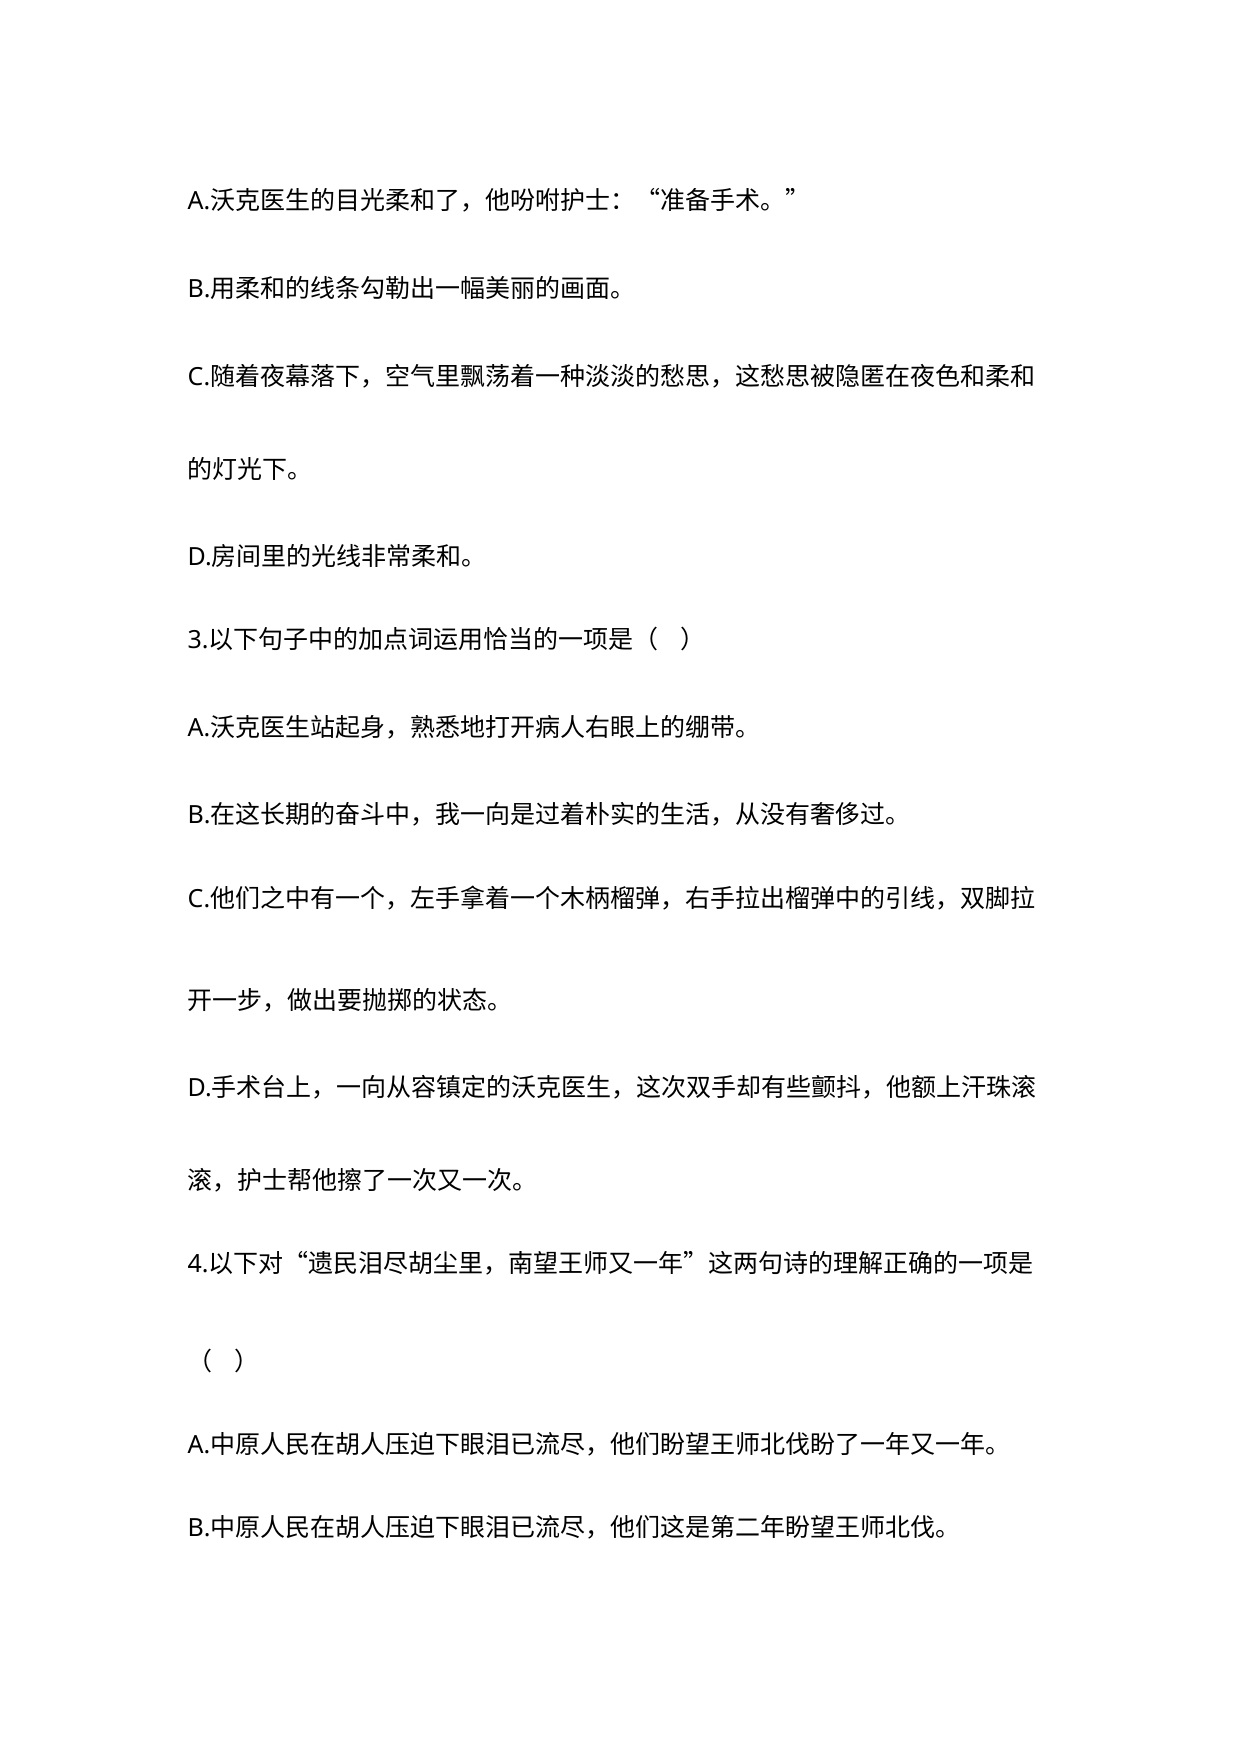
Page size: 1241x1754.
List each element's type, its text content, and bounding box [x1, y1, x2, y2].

text 4.以下对“遗民泪尽胡尘里，南望王师又一年”这两句诗的理解正确的一项是（ ） [187, 1229, 1053, 1392]
text C.随着夜幕落下，空气里飘荡着一种淡淡的愁思，这愁思被隐匿在夜色和柔和的灯光下。 [187, 337, 1053, 500]
text A.中原人民在胡人压迫下眼泪已流尽，他们盼望王师北伐盼了一年又一年。 [187, 1410, 1053, 1475]
text D.手术台上，一向从容镇定的沃克医生，这次双手却有些颤抖，他额上汗珠滚滚，护士帮他擦了一次又一次。 [187, 1049, 1053, 1211]
text A.沃克医生站起身，熟悉地打开病人右眼上的绷带。 [187, 688, 1053, 753]
text C.他们之中有一个，左手拿着一个木柄榴弹，右手拉出榴弹中的引线，双脚拉开一步，做出要抛掷的状态。 [187, 864, 1053, 1026]
text 3.以下句子中的加点词运用恰当的一项是（ ） [187, 605, 1053, 670]
text D.房间里的光线非常柔和。 [187, 518, 1053, 583]
text B.用柔和的线条勾勒出一幅美丽的画面。 [187, 249, 1053, 314]
text B.中原人民在胡人压迫下眼泪已流尽，他们这是第二年盼望王师北伐。 [187, 1493, 1053, 1558]
text B.在这长期的奋斗中，我一向是过着朴实的生活，从没有奢侈过。 [187, 776, 1053, 841]
text A.沃克医生的目光柔和了，他吩咐护士：“准备手术。” [187, 162, 1053, 227]
